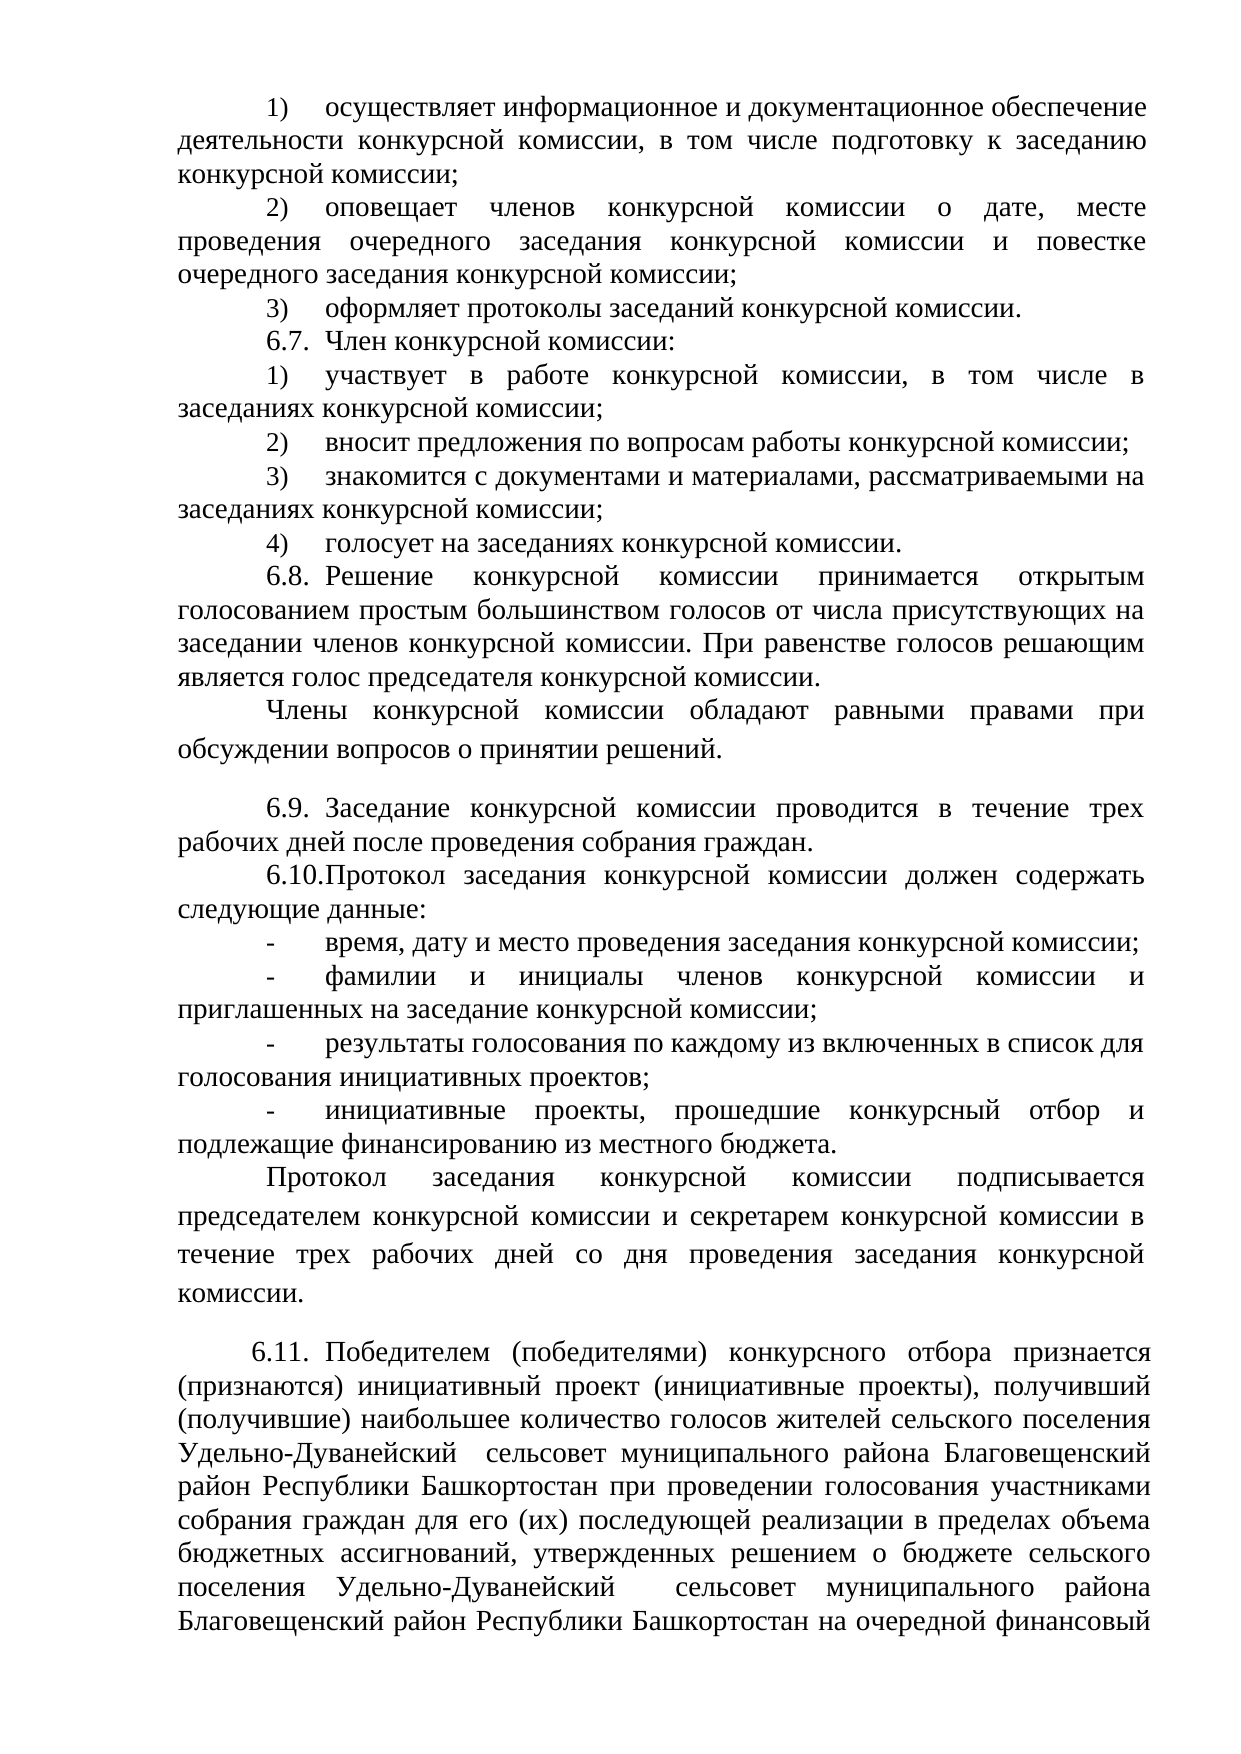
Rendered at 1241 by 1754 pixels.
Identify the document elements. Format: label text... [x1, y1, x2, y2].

list Протокол заседания конкурсной комиссии должен содержать следующие данные: [177, 857, 1145, 924]
list голосует на заседаниях конкурсной комиссии. [177, 525, 1152, 558]
list время, дату и место проведения заседания конкурсной комиссии; [177, 924, 1152, 958]
list осуществляет информационное и документационное обеспечение деятельности конкурсной комиссии, в том числе подготовку к заседанию конкурсной комиссии; [177, 89, 1147, 189]
list инициативные проекты, прошедшие конкурсный отбор и подлежащие финансированию из местного бюджета. [177, 1092, 1145, 1159]
list оповещает членов конкурсной комиссии о дате, месте проведения очередного заседания конкурсной комиссии и повестке очередного заседания конкурсной комиссии; [177, 189, 1147, 290]
text Члены конкурсной комиссии обладают равными правами при обсуждении вопросов о принятии решений. [177, 692, 1145, 764]
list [177, 1334, 1152, 1636]
list Заседание конкурсной комиссии проводится в течение трех рабочих дней после проведения собрания граждан. [177, 790, 1145, 857]
text Протокол заседания конкурсной комиссии подписывается председателем конкурсной комиссии и секретарем конкурсной комиссии в течение трех рабочих дней со дня проведения заседания конкурсной комиссии. [177, 1159, 1145, 1308]
list Член конкурсной комиссии: [177, 323, 1152, 357]
list знакомится с документами и материалами, рассматриваемыми на заседаниях конкурсной комиссии; [177, 458, 1145, 525]
list вносит предложения по вопросам работы конкурсной комиссии; [177, 424, 1152, 458]
list оформляет протоколы заседаний конкурсной комиссии. [177, 290, 1152, 323]
list Решение конкурсной комиссии принимается открытым голосованием простым большинством голосов от числа присутствующих на заседании членов конкурсной комиссии. При равенстве голосов решающим является голос председателя конкурсной комиссии. [177, 558, 1145, 692]
list фамилии и инициалы членов конкурсной комиссии и приглашенных на заседание конкурсной комиссии; [177, 958, 1145, 1025]
list результаты голосования по каждому из включенных в список для голосования инициативных проектов; [177, 1025, 1145, 1092]
list участвует в работе конкурсной комиссии, в том числе в заседаниях конкурсной комиссии; [177, 357, 1145, 424]
